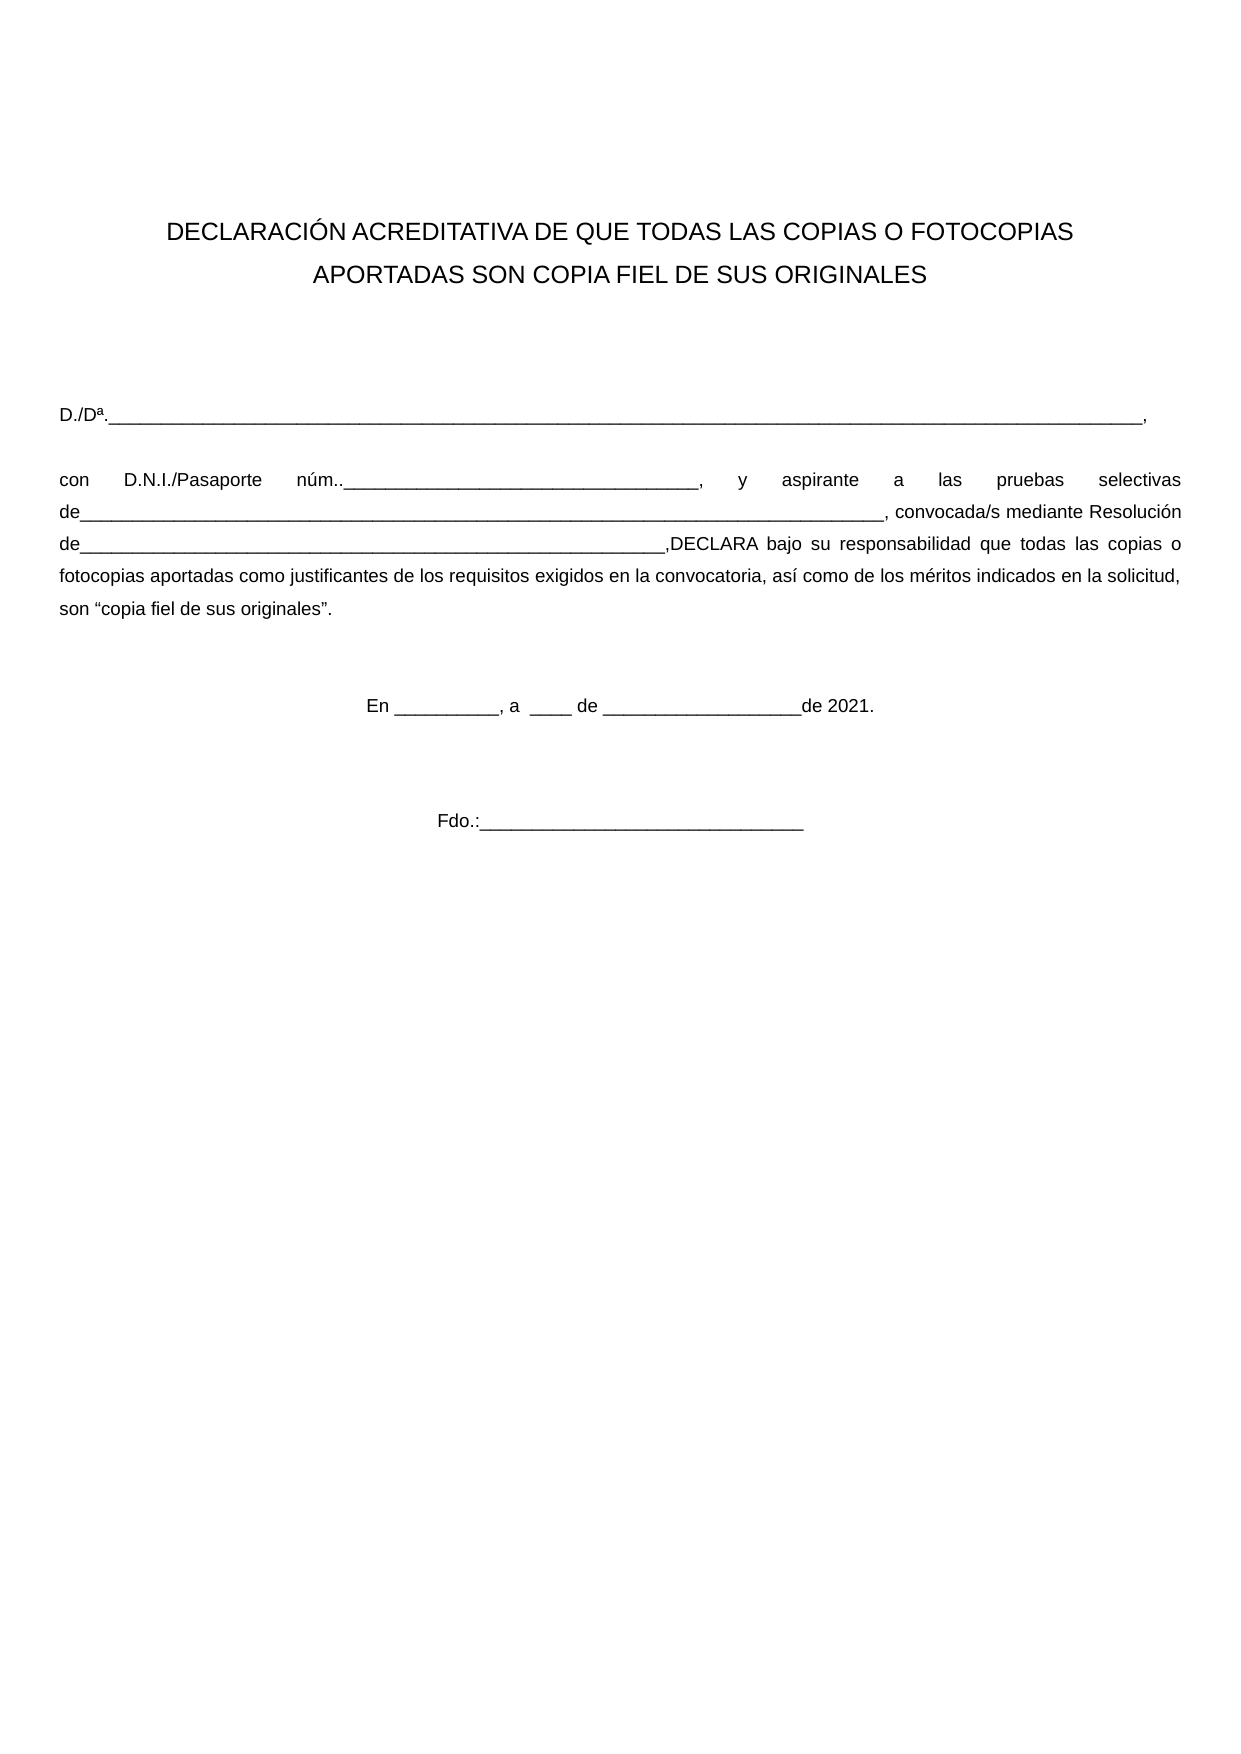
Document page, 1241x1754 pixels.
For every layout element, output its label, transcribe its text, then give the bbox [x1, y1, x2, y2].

text Fdo.:_______________________________ [59, 809, 1181, 831]
text APORTADAS SON COPIA FIEL DE SUS ORIGINALES [59, 260, 1181, 289]
text con D.N.I./Pasaporte núm..__________________________________, y aspirante a las pruebas selectivas de_____________________________________________________________________________, convocada/s mediante Resolución de________________________________________________________,DECLARA bajo su responsabilidad que todas las copias o fotocopias aportadas como justificantes de los requisitos exigidos en la convocatoria, así como de los méritos indicados en la solicitud, son “copia fiel de sus originales”. [59, 468, 1181, 619]
text En __________, a ____ de ___________________de 2021. [59, 694, 1181, 716]
text DECLARACIÓN ACREDITATIVA DE QUE TODAS LAS COPIAS O FOTOCOPIAS [59, 217, 1181, 246]
text D./Dª.___________________________________________________________________________________________________, [59, 404, 1181, 425]
